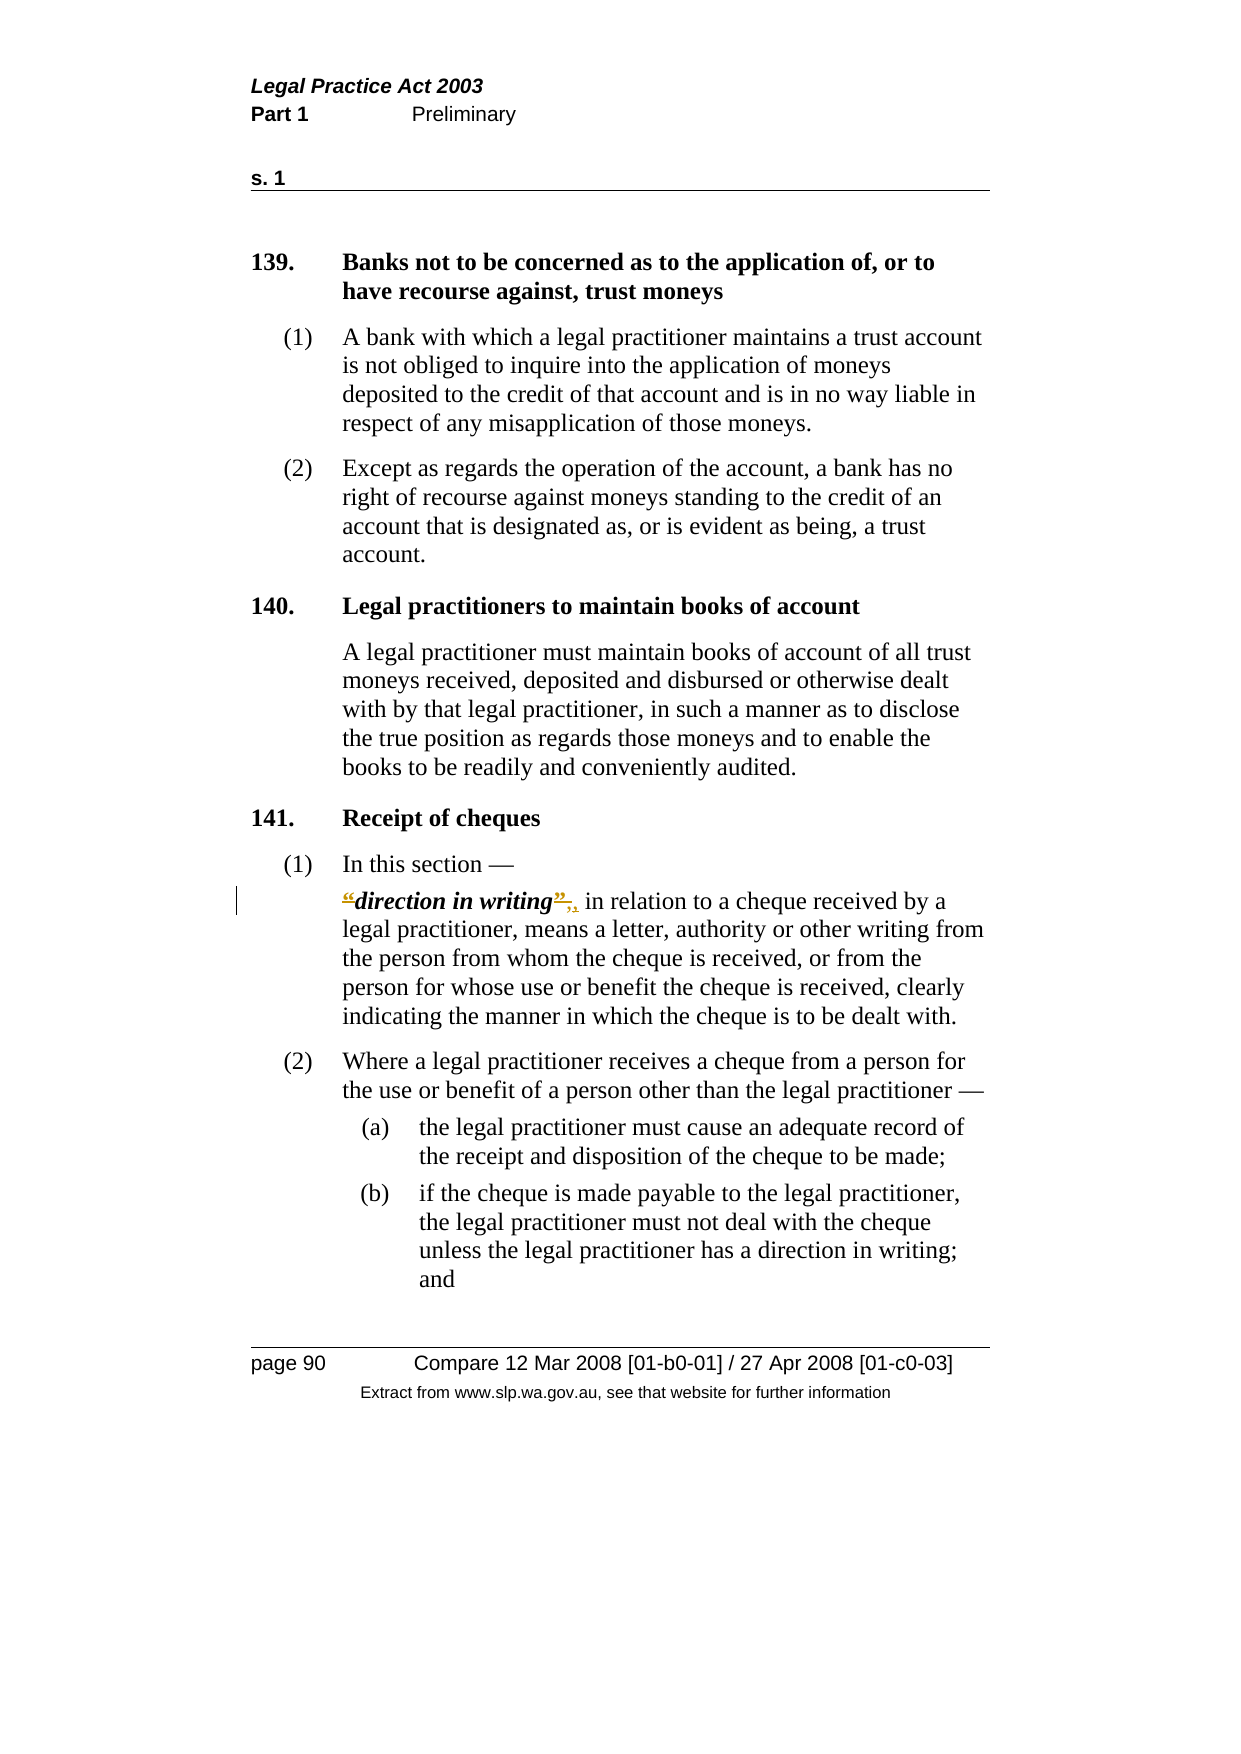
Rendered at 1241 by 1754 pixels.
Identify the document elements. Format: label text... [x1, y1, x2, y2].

text (1) In this section — [251, 849, 990, 877]
text (2) Where a legal practitioner receives a cheque from a person for the use or benefit of a person other than the legal practitioner — [251, 1046, 990, 1104]
text (1) A bank with which a legal practitioner maintains a trust account is not obliged to inquire into the application of moneys deposited to the credit of that account and is in no way liable in respect of any misapplication of those moneys. [251, 322, 990, 437]
subtitle 140. Legal practitioners to maintain books of account [251, 591, 990, 620]
text (2) Except as regards the operation of the account, a bank has no right of recourse against moneys standing to the credit of an account that is designated as, or is evident as being, a trust account. [251, 453, 990, 568]
text A legal practitioner must maintain books of account of all trust moneys received, deposited and disbursed or otherwise dealt with by that legal practitioner, in such a manner as to disclose the true position as regards those moneys and to enable the books to be readily and conveniently audited. [251, 637, 990, 780]
text (b) if the cheque is made payable to the legal practitioner, the legal practitioner must not deal with the cheque unless the legal practitioner has a direction in writing; and [251, 1178, 990, 1293]
text direction in writing in relation to a cheque received by a legal practitioner, means a letter, authority or other writing from the person from whom the cheque is received, or from the person for whose use or benefit the cheque is received, clearly indicating the manner in which the cheque is to be dealt with. [251, 886, 990, 1029]
subtitle 139. Banks not to be concerned as to the application of, or to have recourse against, trust moneys [251, 247, 990, 305]
text (a) the legal practitioner must cause an adequate record of the receipt and disposition of the cheque to be made; [251, 1112, 990, 1169]
subtitle 141. Receipt of cheques [251, 803, 990, 832]
